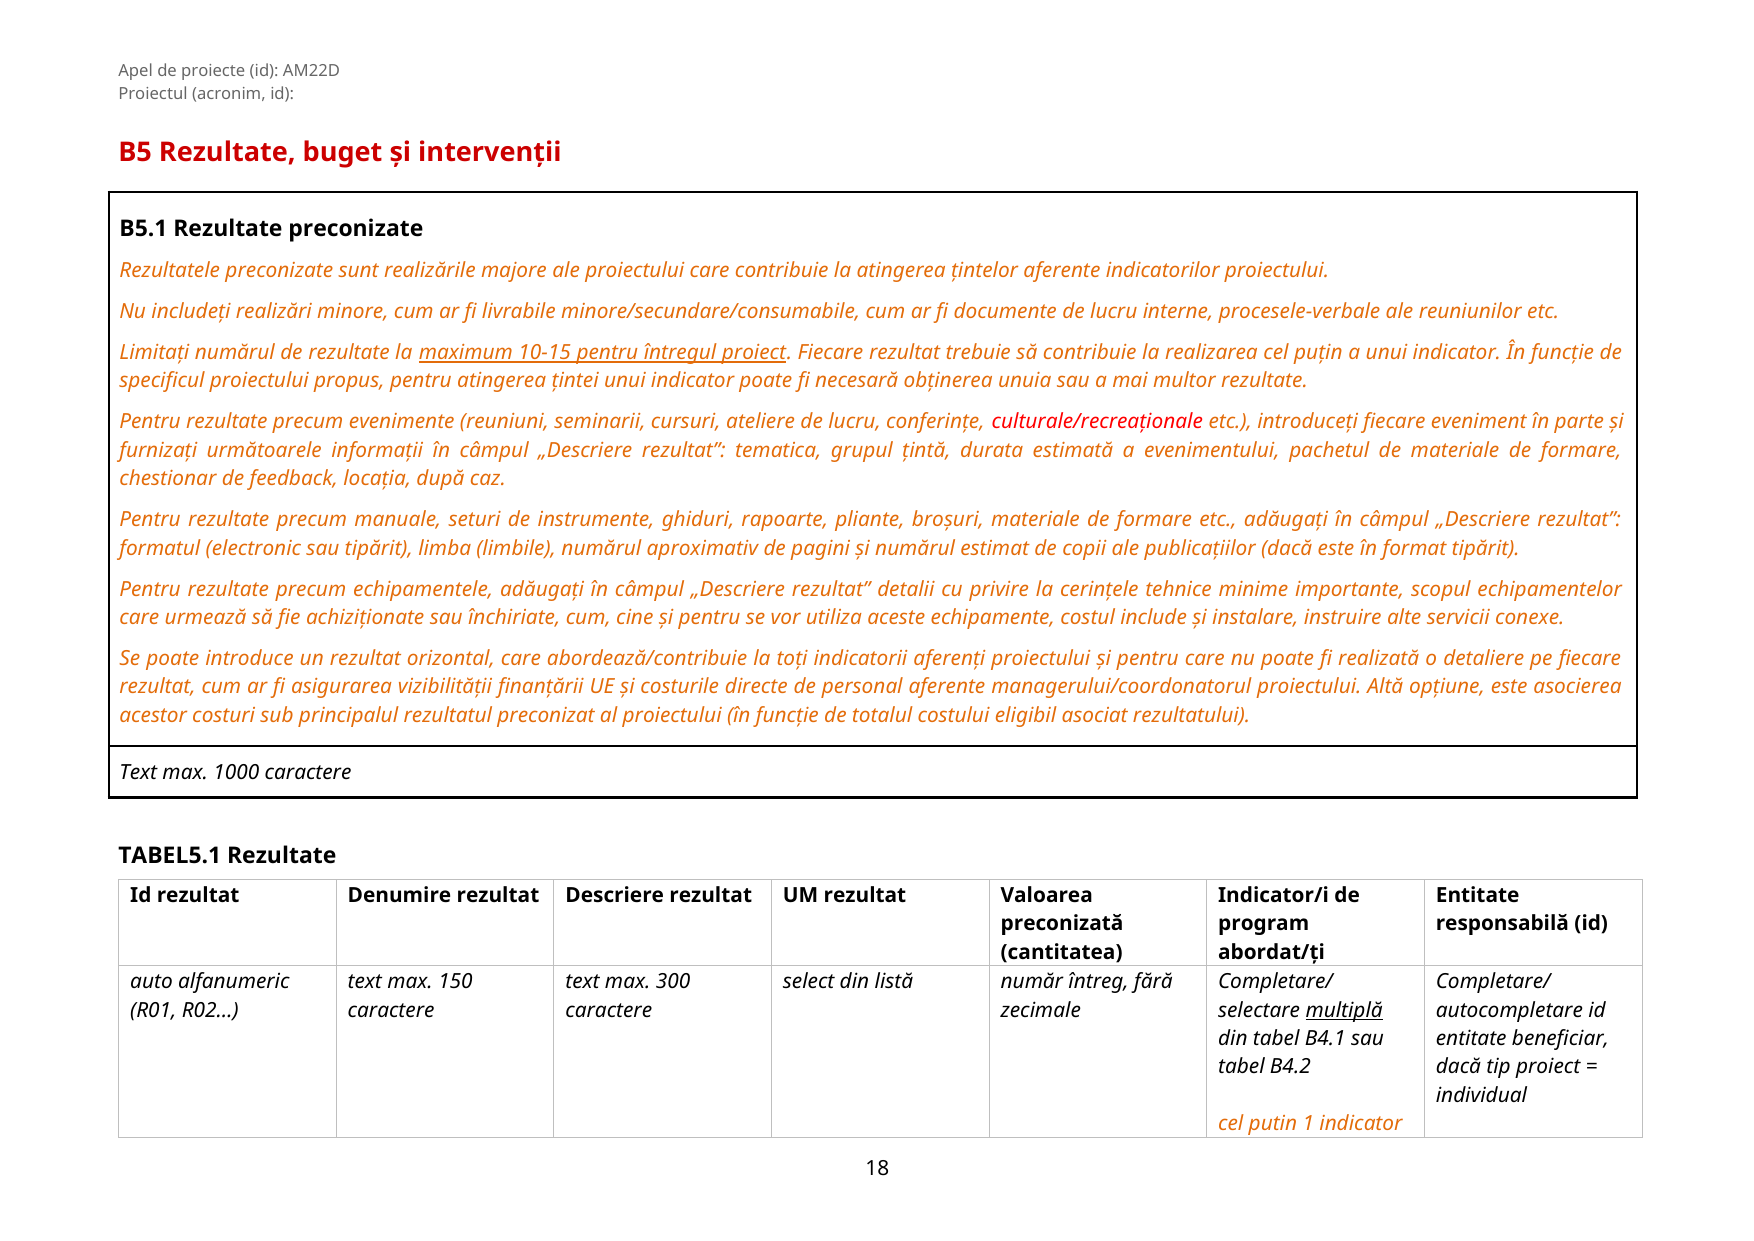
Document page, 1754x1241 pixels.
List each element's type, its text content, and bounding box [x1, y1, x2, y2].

table_cell select din listă [772, 966, 989, 1137]
subtitle TABEL5.1 Rezultate [118, 839, 1636, 871]
table_header Id rezultat [119, 880, 336, 965]
table_header Descriere rezultat [554, 880, 771, 965]
table_cell Text max. 1000 caractere [110, 747, 1636, 796]
table_header Valoarea preconizată (cantitatea) [990, 880, 1206, 965]
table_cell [1207, 966, 1424, 1137]
table_header B5.1 Rezultate preconizate Rezultatele preconizate sunt realizările majore ale proiectului care contribuie la atingerea țintelor aferente indicatorilor proiectului. Nu includeți realizări minore, cum ar fi livrabile minore/secundare/consumabile, cum ar fi documente de lucru interne, procesele-verbale ale reuniunilor etc. Limitați numărul de rezultate la maximum 10-15 pentru întregul proiect. Fiecare rezultat trebuie să contribuie la realizarea cel puțin a unui indicator. În funcție de specificul proiectului propus, pentru atingerea țintei unui indicator poate fi necesară obținerea unuia sau a mai multor rezultate. Pentru rezultate precum evenimente (reuniuni, seminarii, cursuri, ateliere de lucru, conferințe, culturale/recreaționale etc.), introduceți fiecare eveniment în parte și furnizați următoarele informații în câmpul „Descriere rezultat”: tematica, grupul țintă, durata estimată a evenimentului, pachetul de materiale de formare, chestionar de feedback, locația, după caz. Pentru rezultate precum manuale, seturi de instrumente, ghiduri, rapoarte, pliante, broșuri, materiale de formare etc., adăugați în câmpul „Descriere rezultat”: formatul (electronic sau tipărit), limba (limbile), numărul aproximativ de pagini și numărul estimat de copii ale publicațiilor (dacă este în format tipărit). Pentru rezultate precum echipamentele, adăugați în câmpul „Descriere rezultat” detalii cu privire la cerințele tehnice minime importante, scopul echipamentelor care urmează să fie achiziționate sau închiriate, cum, cine și pentru se vor utiliza aceste echipamente, costul include și instalare, instruire alte servicii conexe. Se poate introduce un rezultat orizontal, care abordează/contribuie la toți indicatorii aferenți proiectului și pentru care nu poate fi realizată o detaliere pe fiecare rezultat, cum ar fi asigurarea vizibilității finanțării UE și costurile directe de personal aferente managerului/coordonatorul proiectului. Altă opțiune, este asocierea acestor costuri sub principalul rezultatul preconizat al proiectului (în funcție de totalul costului eligibil asociat rezultatului). [110, 193, 1636, 745]
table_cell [337, 966, 553, 1137]
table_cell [119, 966, 336, 1137]
table_header Indicator/i de program abordat/ți [1207, 880, 1424, 965]
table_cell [990, 966, 1206, 1137]
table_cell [554, 966, 771, 1137]
subtitle B5 Rezultate, buget și intervenții [118, 133, 1636, 170]
table_header UM rezultat [772, 880, 989, 965]
table_header Entitate responsabilă (id) [1425, 880, 1642, 965]
table_header Denumire rezultat [337, 880, 553, 965]
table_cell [1425, 966, 1642, 1137]
